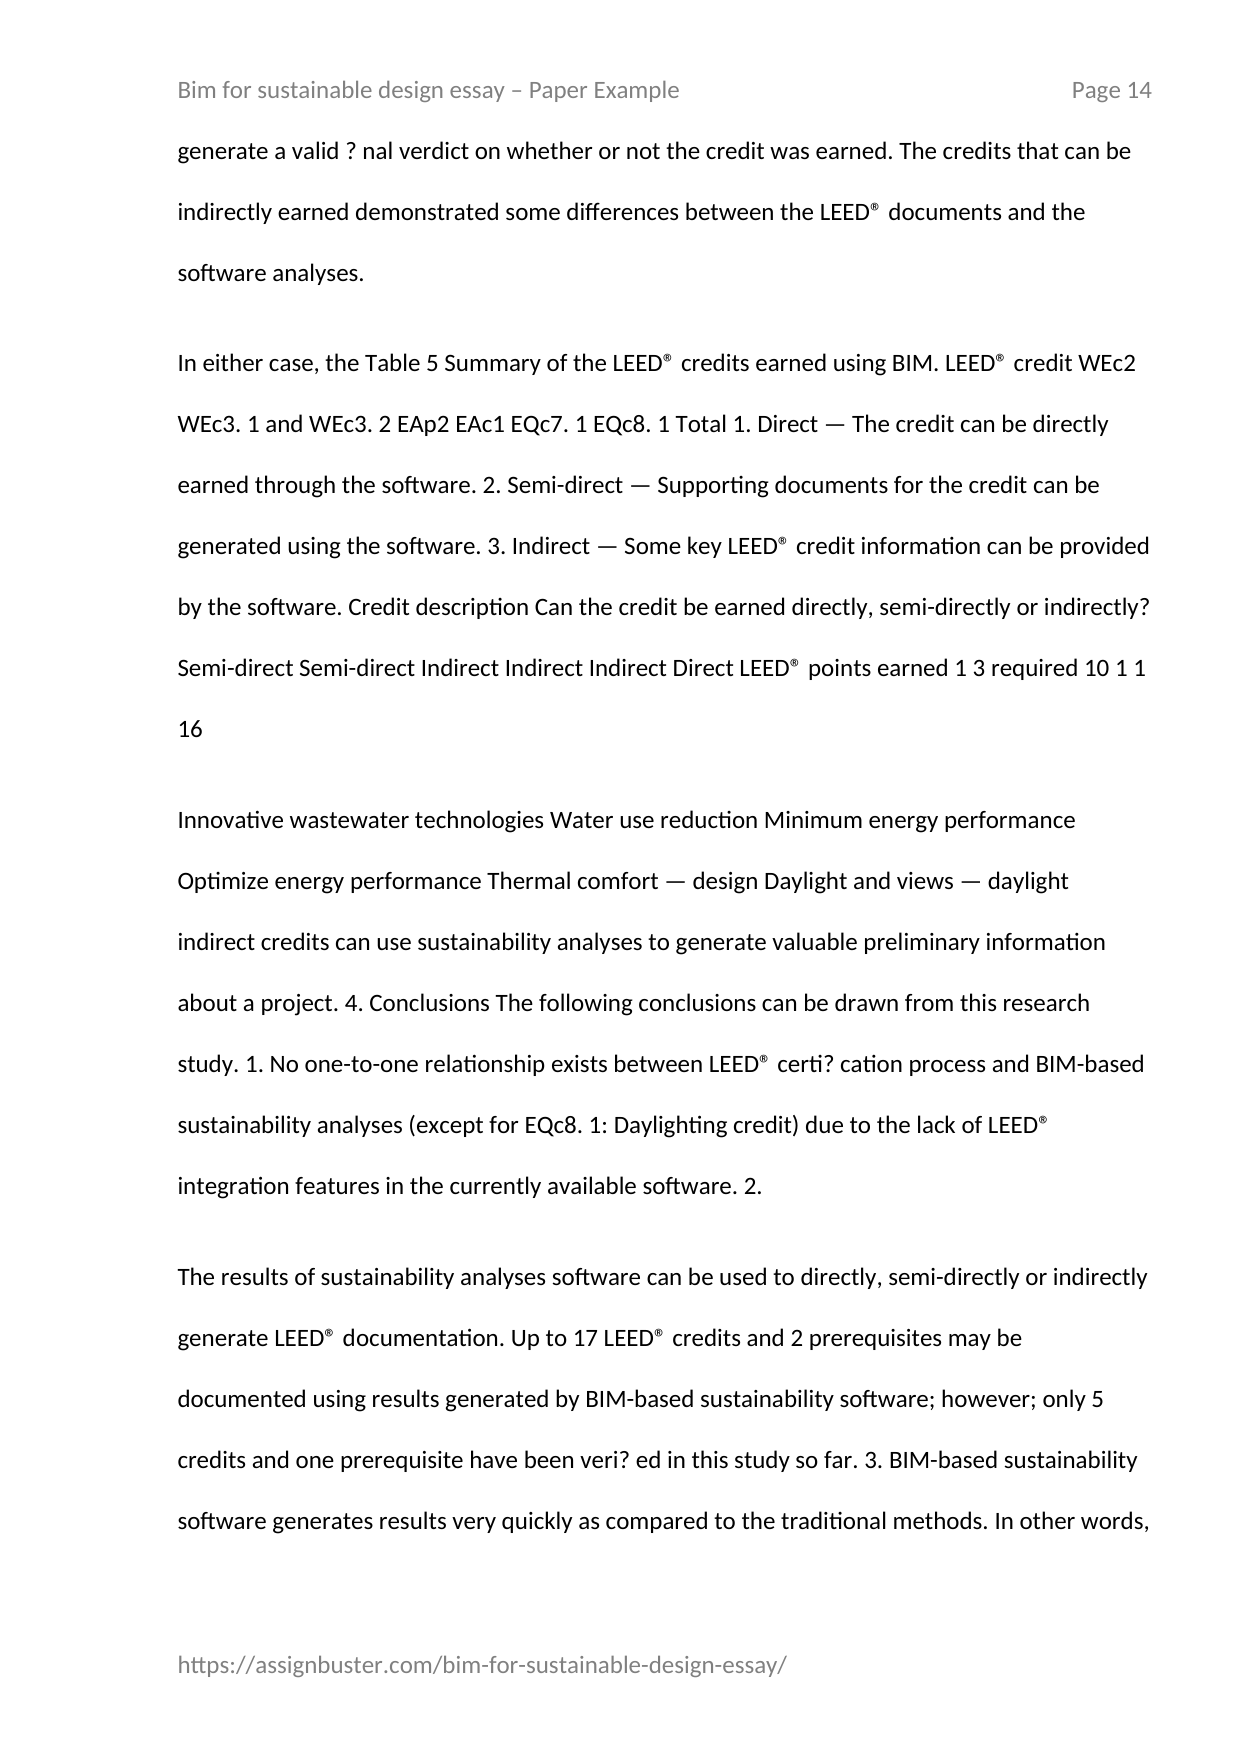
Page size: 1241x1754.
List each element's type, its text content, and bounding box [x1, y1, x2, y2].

text Innovative wastewater technologies Water use reduction Minimum energy performance Optimize energy performance Thermal comfort — design Daylight and views — daylight indirect credits can use sustainability analyses to generate valuable preliminary information about a project. 4. Conclusions The following conclusions can be drawn from this research study. 1. No one-to-one relationship exists between LEED® certi? cation process and BIM-based sustainability analyses (except for EQc8. 1: Daylighting credit) due to the lack of LEED® integration features in the currently available software. 2. [177, 804, 1152, 1201]
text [177, 1261, 1152, 1536]
text In either case, the Table 5 Summary of the LEED® credits earned using BIM. LEED® credit WEc2 WEc3. 1 and WEc3. 2 EAp2 EAc1 EQc7. 1 EQc8. 1 Total 1. Direct — The credit can be directly earned through the software. 2. Semi-direct — Supporting documents for the credit can be generated using the software. 3. Indirect — Some key LEED® credit information can be provided by the software. Credit description Can the credit be earned directly, semi-directly or indirectly? Semi-direct Semi-direct Indirect Indirect Indirect Direct LEED® points earned 1 3 required 10 1 1 16 [177, 347, 1152, 744]
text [177, 135, 1152, 287]
